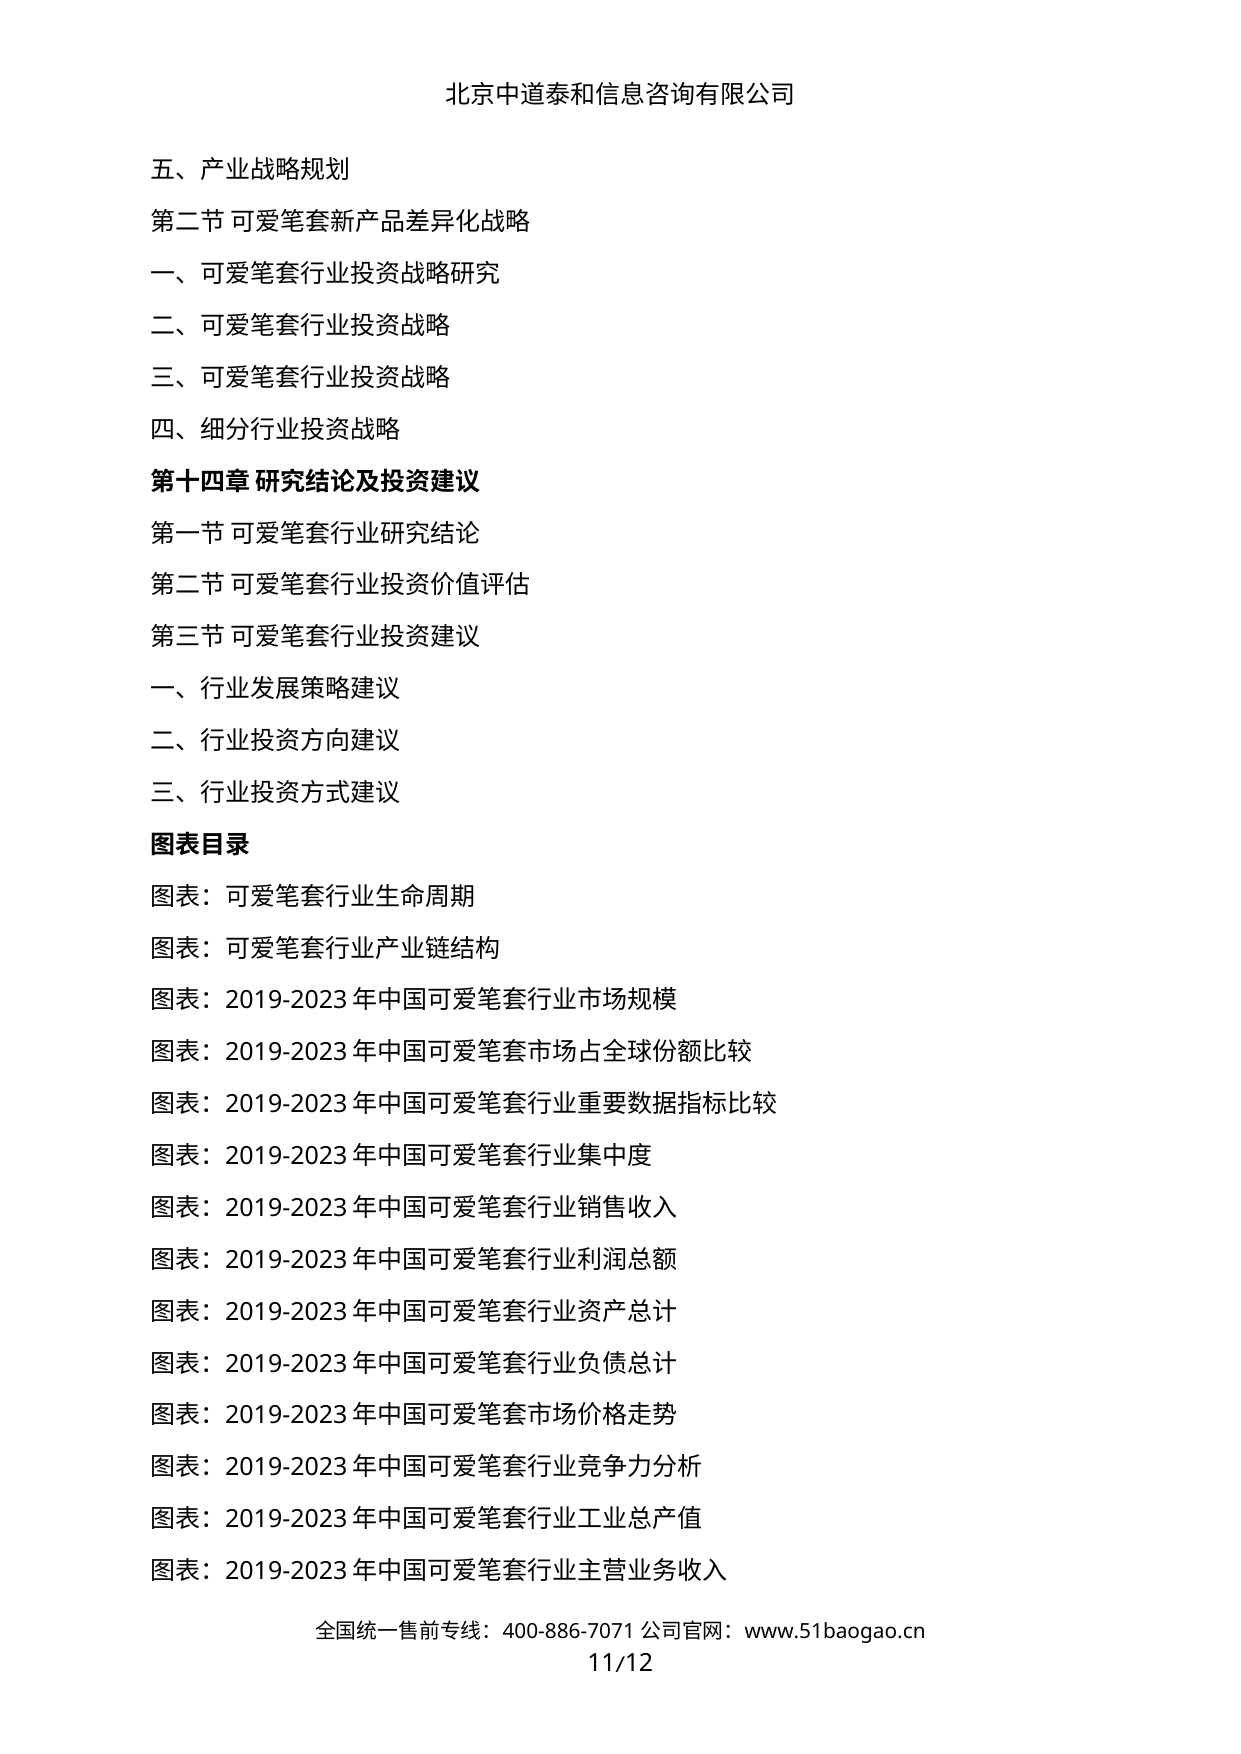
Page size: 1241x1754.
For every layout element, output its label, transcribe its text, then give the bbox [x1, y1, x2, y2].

text 图表：2019-2023年中国可爱笔套行业利润总额 [150, 1239, 1090, 1276]
text 四、细分行业投资战略 [150, 409, 1090, 446]
text 一、行业发展策略建议 [150, 669, 1090, 705]
text 图表：2019-2023年中国可爱笔套行业负债总计 [150, 1343, 1090, 1379]
text 图表：2019-2023年中国可爱笔套行业集中度 [150, 1136, 1090, 1172]
text 图表：2019-2023年中国可爱笔套行业销售收入 [150, 1187, 1090, 1224]
text 五、产业战略规划 [150, 150, 1090, 186]
text 图表：可爱笔套行业产业链结构 [150, 928, 1090, 964]
text 三、行业投资方式建议 [150, 772, 1090, 809]
text 第二节 可爱笔套新产品差异化战略 [150, 202, 1090, 238]
text 图表：可爱笔套行业生命周期 [150, 876, 1090, 912]
text 图表：2019-2023年中国可爱笔套行业市场规模 [150, 980, 1090, 1016]
text 二、行业投资方向建议 [150, 721, 1090, 757]
text 第二节 可爱笔套行业投资价值评估 [150, 565, 1090, 601]
text 图表：2019-2023年中国可爱笔套行业工业总产值 [150, 1499, 1090, 1535]
text 一、可爱笔套行业投资战略研究 [150, 254, 1090, 290]
text 图表：2019-2023年中国可爱笔套市场占全球份额比较 [150, 1032, 1090, 1068]
text 图表目录 [150, 824, 1090, 861]
text 第十四章 研究结论及投资建议 [150, 461, 1090, 497]
text 三、可爱笔套行业投资战略 [150, 357, 1090, 394]
text 图表：2019-2023年中国可爱笔套市场价格走势 [150, 1395, 1090, 1431]
text 第三节 可爱笔套行业投资建议 [150, 617, 1090, 653]
text 图表：2019-2023年中国可爱笔套行业重要数据指标比较 [150, 1084, 1090, 1120]
text 图表：2019-2023年中国可爱笔套行业主营业务收入 [150, 1551, 1090, 1587]
text 二、可爱笔套行业投资战略 [150, 306, 1090, 342]
text 图表：2019-2023年中国可爱笔套行业资产总计 [150, 1291, 1090, 1327]
text 图表：2019-2023年中国可爱笔套行业竞争力分析 [150, 1447, 1090, 1483]
text 第一节 可爱笔套行业研究结论 [150, 513, 1090, 549]
